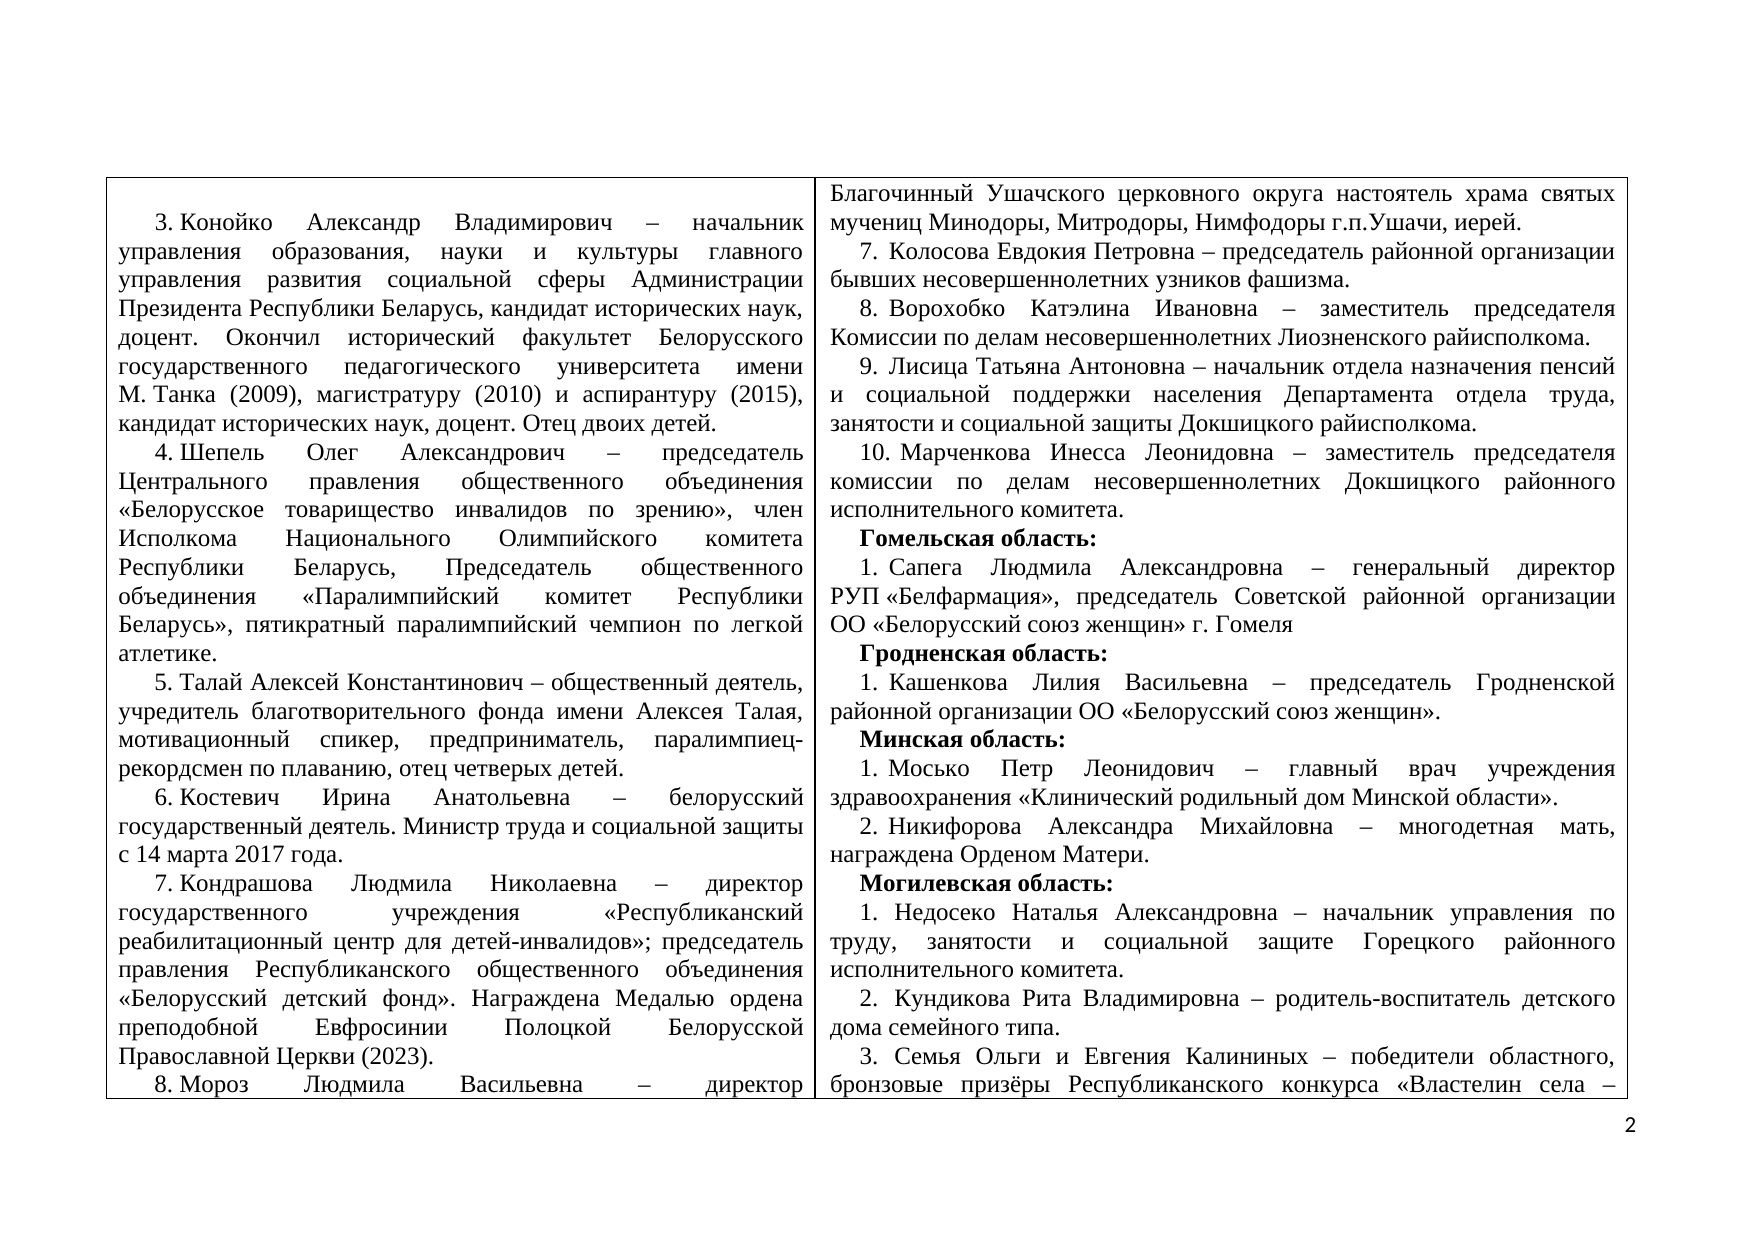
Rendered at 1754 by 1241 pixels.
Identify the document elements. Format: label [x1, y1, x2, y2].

table_cell [816, 178, 1627, 1098]
table_cell [107, 178, 814, 1098]
